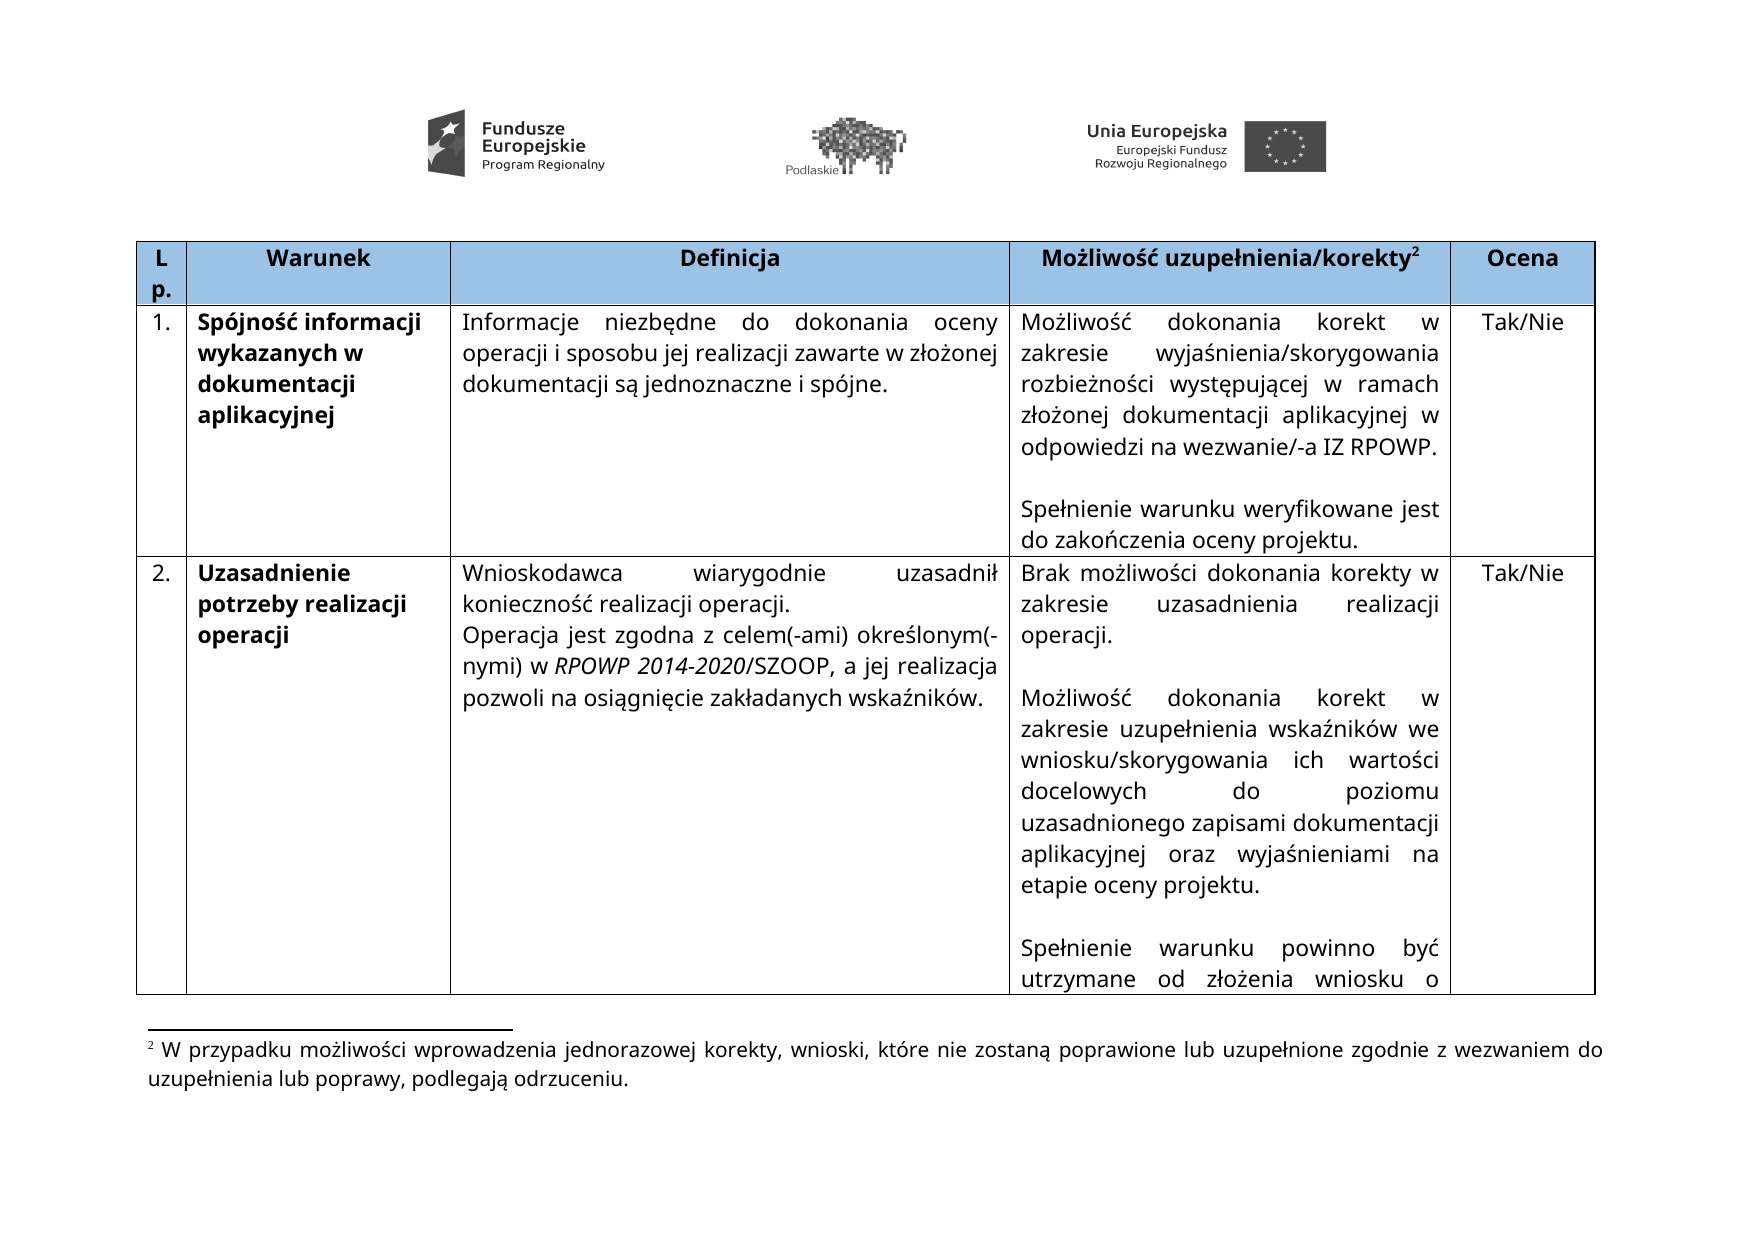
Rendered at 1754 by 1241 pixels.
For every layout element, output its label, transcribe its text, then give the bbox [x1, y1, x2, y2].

table_header Możliwość uzupełnienia/korekty [1010, 242, 1450, 304]
table_cell Informacje niezbędne do dokonania oceny operacji i sposobu jej realizacji zawarte w złożonej dokumentacji są jednoznaczne i spójne. [451, 306, 1009, 556]
table_cell Możliwość dokonania korekt w zakresie wyjaśnienia/skorygowania rozbieżności występującej w ramach złożonej dokumentacji aplikacyjnej w odpowiedzi na wezwanie/-a IZ RPOWP. Spełnienie warunku weryfikowane jest do zakończenia oceny projektu. [1010, 306, 1450, 556]
table_cell Tak/Nie [1451, 306, 1594, 556]
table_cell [1010, 557, 1450, 994]
table_header Definicja [451, 242, 1009, 304]
table_header Warunek [187, 242, 450, 304]
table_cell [187, 557, 450, 994]
table_cell 2. [137, 557, 186, 994]
table_header Lp. [137, 242, 186, 304]
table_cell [451, 557, 1009, 994]
table_cell Tak/Nie [1451, 557, 1594, 994]
table_cell 1. [137, 306, 186, 556]
table_header Ocena [1451, 242, 1594, 304]
table_cell Spójność informacji wykazanych w dokumentacji aplikacyjnej [187, 306, 450, 556]
